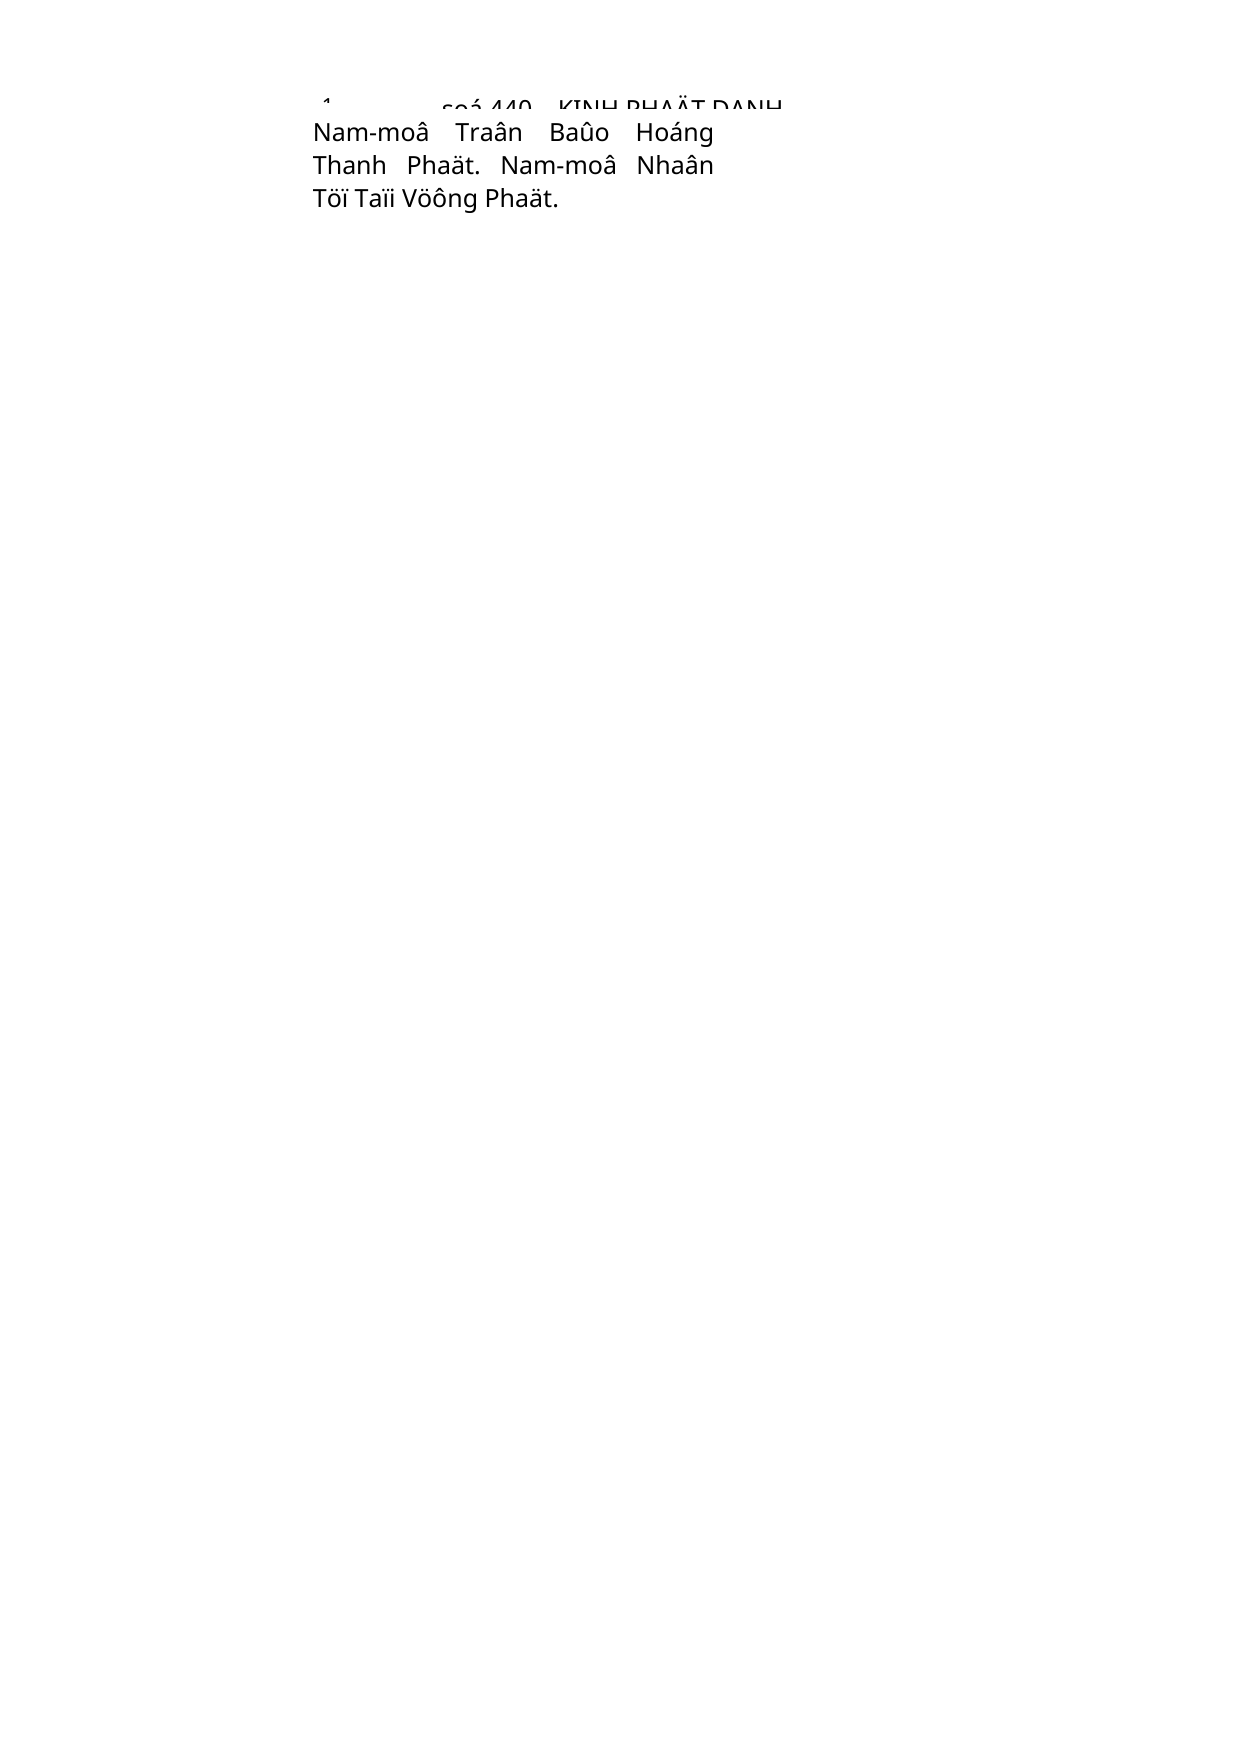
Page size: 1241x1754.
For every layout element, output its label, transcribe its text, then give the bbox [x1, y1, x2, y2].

text Nam-moâ Traân Baûo Hoáng Thanh Phaät. Nam-moâ Nhaân Töï Taïi Vöông Phaät. [313, 114, 714, 215]
